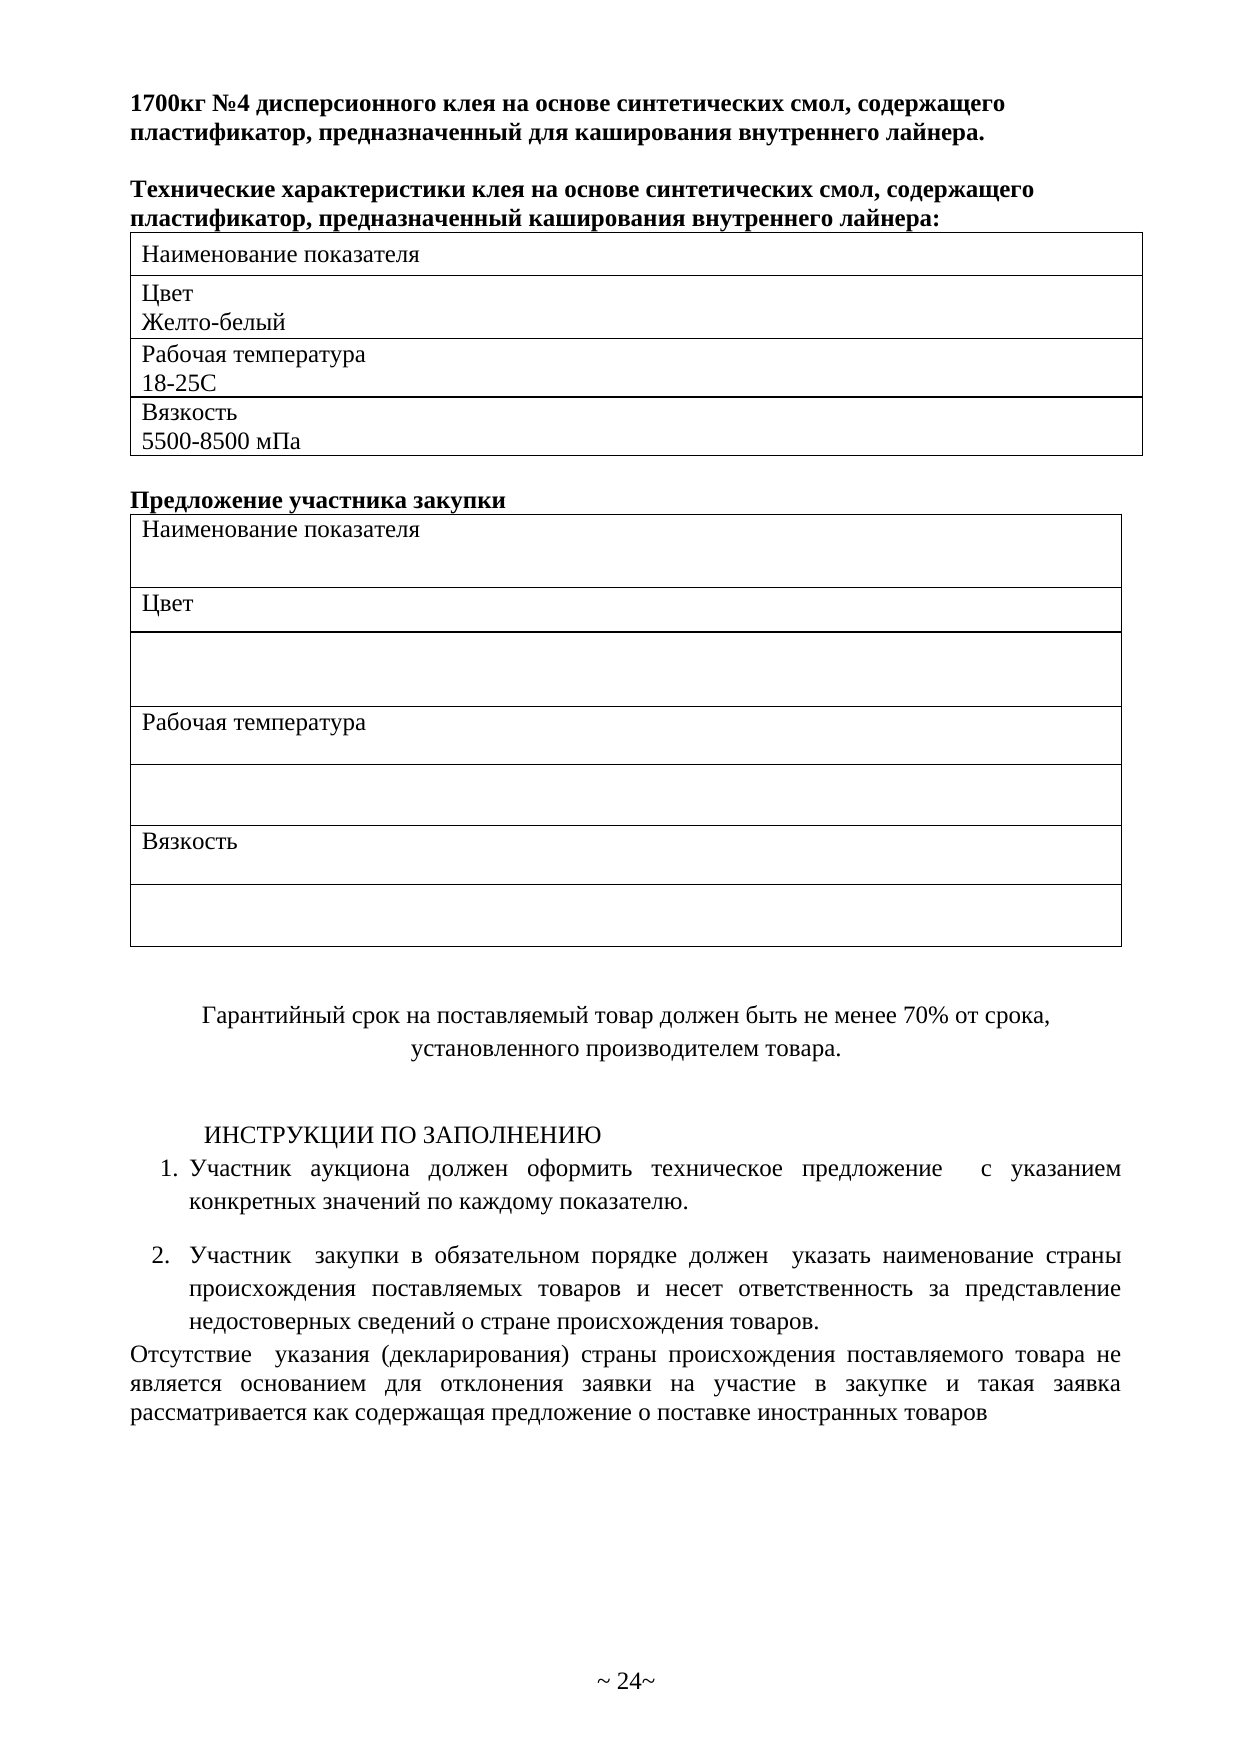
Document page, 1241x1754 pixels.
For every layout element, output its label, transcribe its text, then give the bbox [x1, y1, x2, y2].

table_header Наименование показателя [131, 233, 1142, 275]
text Отсутствие указания (декларирования) страны происхождения поставляемого товара не является основанием для отклонения заявки на участие в закупке и такая заявка рассматривается как содержащая предложение о поставке иностранных товаров [130, 1339, 1122, 1426]
list Участник закупки в обязательном порядке должен указать наименование страны происхождения поставляемых товаров и несет ответственность за представление недостоверных сведений о стране происхождения товаров. [151, 1240, 1122, 1335]
text Предложение участника закупки [130, 485, 1122, 513]
text Технические характеристики клея на основе синтетических смол, содержащего пластификатор, предназначенный каширования внутреннего лайнера: [130, 174, 1122, 232]
table_cell [131, 885, 1121, 946]
table_cell [131, 633, 1121, 706]
table_cell [131, 765, 1121, 825]
table_cell Рабочая температура [131, 707, 1121, 764]
list Участник аукциона должен оформить техническое предложение с указанием конкретных значений по каждому показателю. [159, 1153, 1122, 1215]
table_header Наименование показателя [131, 515, 1121, 587]
text Гарантийный срок на поставляемый товар должен быть не менее 70% от срока, установленного производителем товара. [130, 1001, 1122, 1062]
table_cell Цвет Желто-белый [131, 276, 1142, 338]
text ИНСТРУКЦИИ ПО ЗАПОЛНЕНИЮ [130, 1120, 1122, 1149]
table_cell Вязкость 5500-8500 мПа [131, 398, 1142, 455]
table_cell Рабочая температура 18-25С [131, 339, 1142, 396]
table_cell Вязкость [131, 826, 1121, 884]
text 1700кг №4 дисперсионного клея на основе синтетических смол, содержащего пластификатор, предназначенный для каширования внутреннего лайнера. [130, 88, 1122, 145]
table_cell Цвет [131, 588, 1121, 631]
